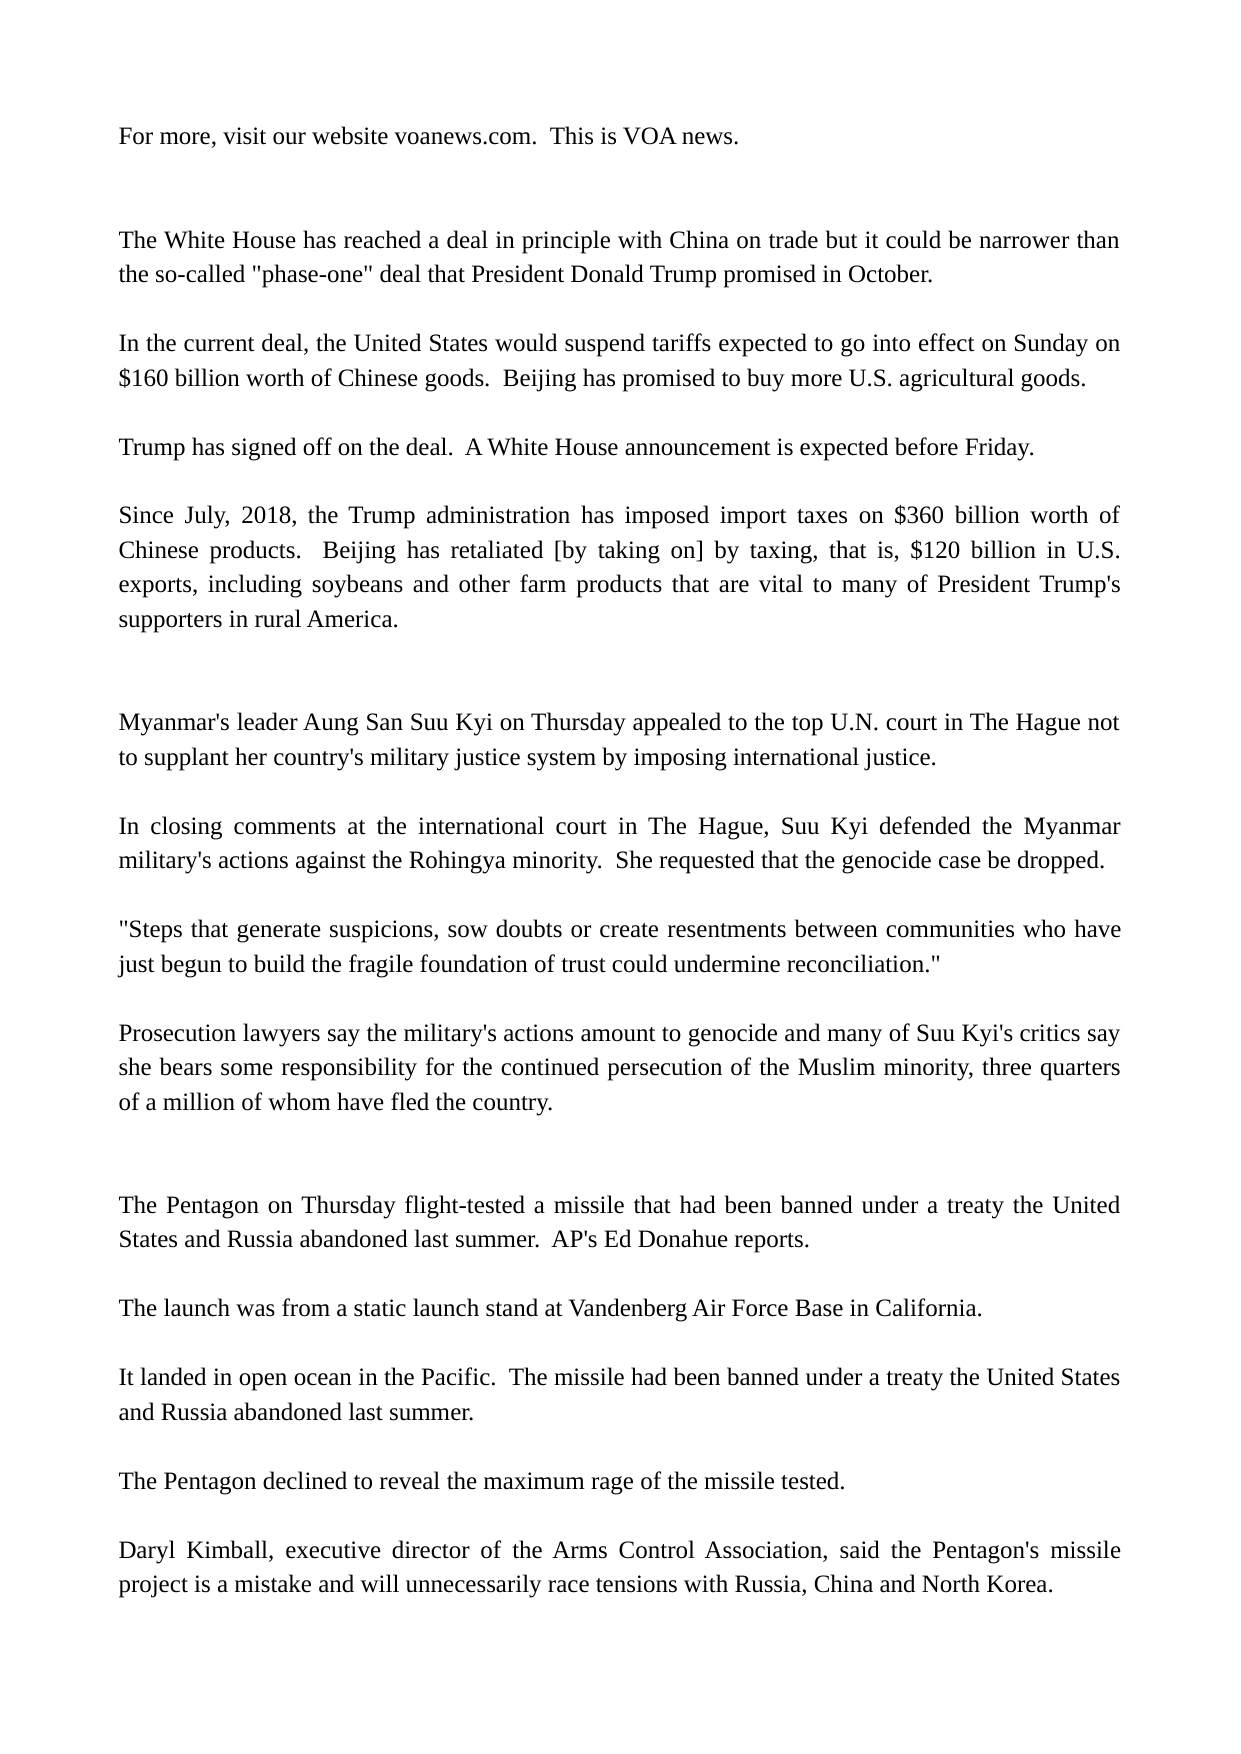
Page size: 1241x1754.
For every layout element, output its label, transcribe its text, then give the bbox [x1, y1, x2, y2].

text Prosecution lawyers say the military's actions amount to genocide and many of Suu Kyi's critics say she bears some responsibility for the continued persecution of the Muslim minority, three quarters of a million of whom have fled the country. [118, 1015, 1122, 1118]
text Daryl Kimball, executive director of the Arms Control Association, said the Pentagon's missile project is a mistake and will unnecessarily race tensions with Russia, China and North Korea. [118, 1532, 1122, 1601]
text Trump has signed off on the deal. A White House announcement is expected before Friday. [118, 429, 1122, 463]
text The launch was from a static launch stand at Vandenberg Air Force Base in California. [118, 1291, 1122, 1325]
text The Pentagon on Thursday flight-tested a missile that had been banned under a treaty the United States and Russia abandoned last summer. AP's Ed Donahue reports. [118, 1187, 1122, 1256]
text Since July, 2018, the Trump administration has imposed import taxes on $360 billion worth of Chinese products. Beijing has retaliated [by taking on] by taxing, that is, $120 billion in U.S. exports, including soybeans and other farm products that are vital to many of President Trump's supporters in rural America. [118, 498, 1122, 636]
text In closing comments at the international court in The Hague, Suu Kyi defended the Myanmar military's actions against the Rohingya minority. She requested that the genocide case be dropped. [118, 808, 1122, 877]
text It landed in open ocean in the Pacific. The missile had been banned under a treaty the United States and Russia abandoned last summer. [118, 1360, 1122, 1429]
text The Pentagon declined to reveal the maximum rage of the missile tested. [118, 1463, 1122, 1498]
text Myanmar's leader Aung San Suu Kyi on Thursday appealed to the top U.N. court in The Hague not to supplant her country's military justice system by imposing international justice. [118, 704, 1122, 773]
text In the current deal, the United States would suspend tariffs expected to go into effect on Sunday on $160 billion worth of Chinese goods. Beijing has promised to buy more U.S. agricultural goods. [118, 325, 1122, 394]
text The White House has reached a deal in principle with China on trade but it could be narrower than the so-called "phase-one" deal that President Donald Trump promised in October. [118, 222, 1122, 291]
text For more, visit our website voanews.com. This is VOA news. [118, 118, 1122, 153]
text "Steps that generate suspicions, sow doubts or create resentments between communities who have just begun to build the fragile foundation of trust could undermine reconciliation." [118, 911, 1122, 980]
